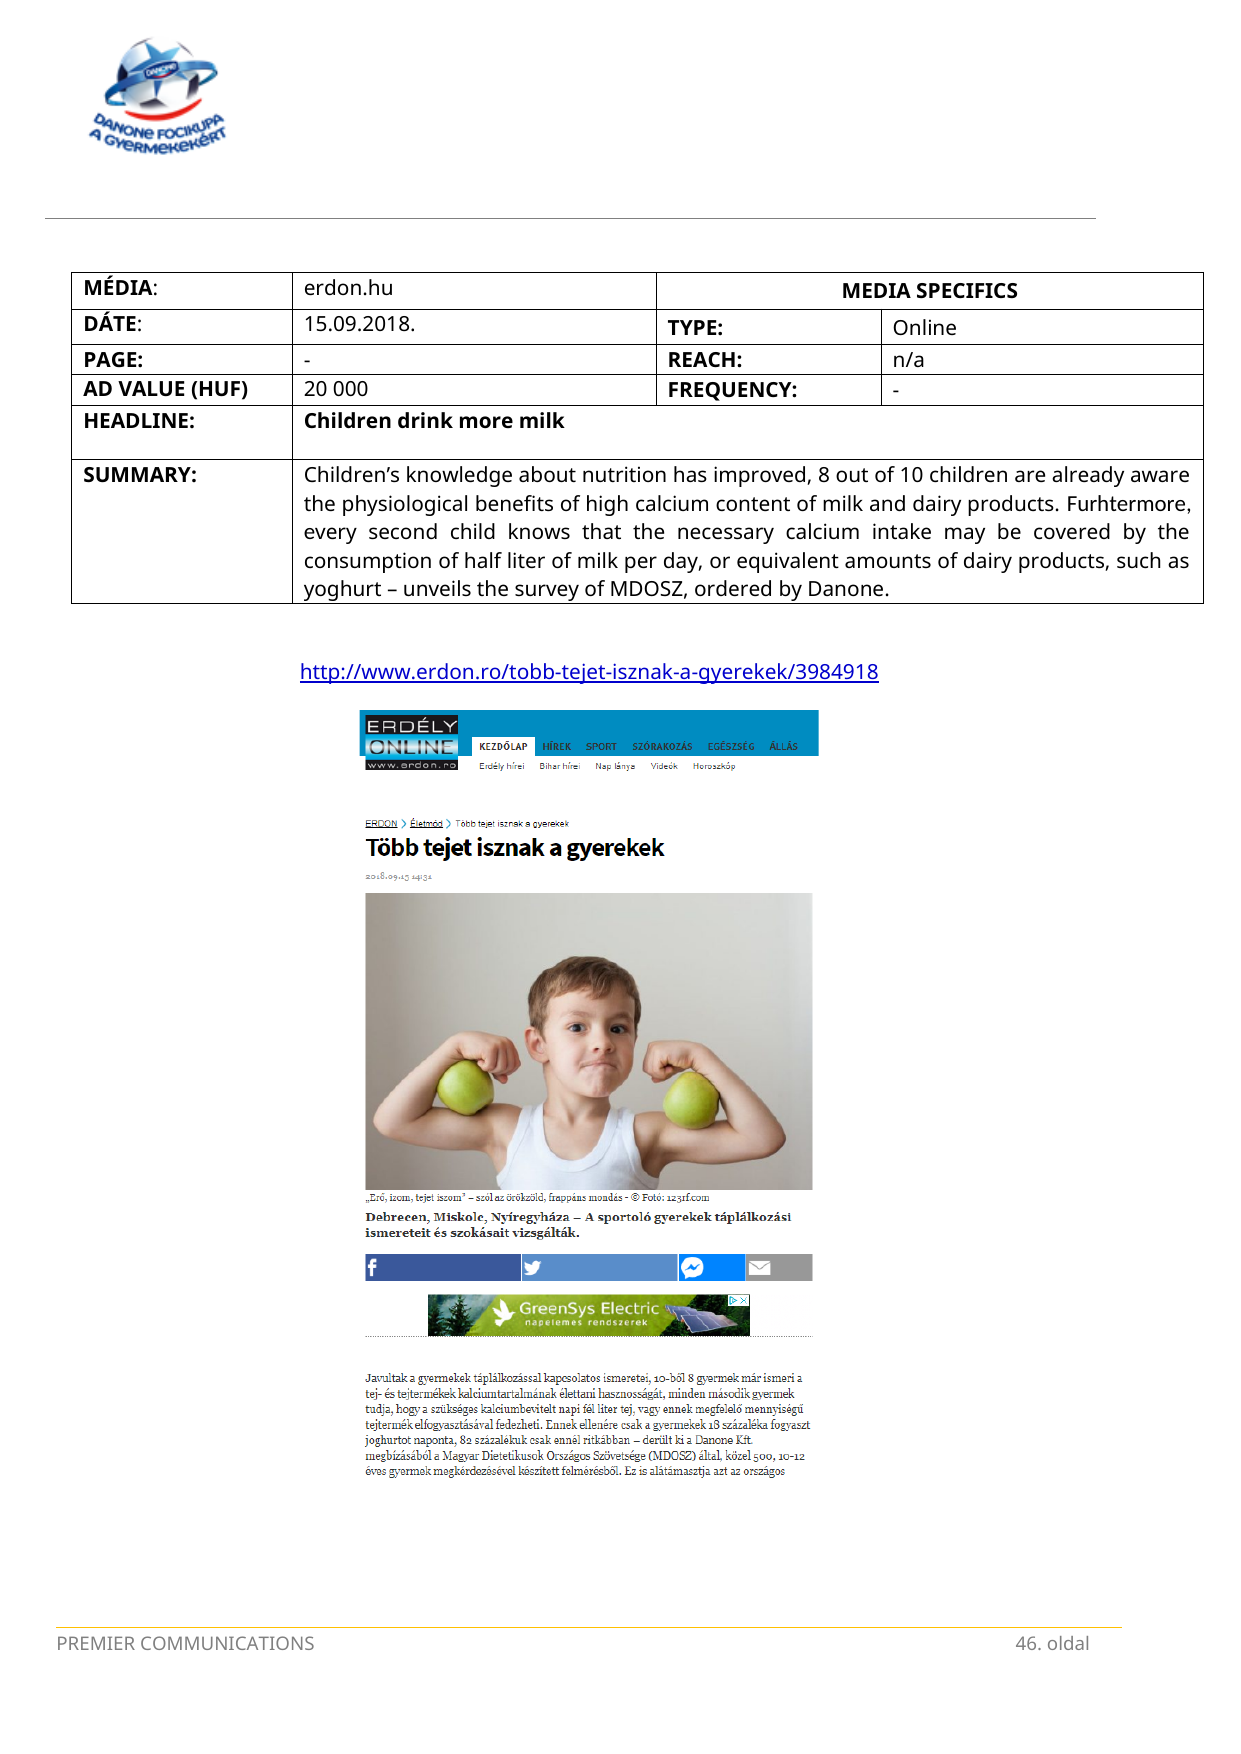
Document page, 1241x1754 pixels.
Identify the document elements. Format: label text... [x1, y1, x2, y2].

table_cell Children drink more milk [293, 406, 1203, 459]
picture [359, 738, 819, 1479]
text http://www.erdon.ro/tobb-tejet-isznak-a-gyerekek/3984918 [56, 657, 1122, 686]
table_cell PAGE: [72, 345, 292, 373]
table_cell HEADLINE: [72, 406, 292, 459]
table_header MEDIA SPECIFICS [657, 273, 1203, 308]
picture [85, 29, 235, 169]
table_cell Children’s knowledge about nutrition has improved, 8 out of 10 children are already aware the physiological benefits of high calcium content of milk and dairy products. Furhtermore, every second child knows that the necessary calcium intake may be covered by the consumption of half liter of milk per day, or equivalent amounts of dairy products, such as yoghurt – unveils the survey of MDOSZ, ordered by Danone. [293, 460, 1203, 603]
table_cell Online [882, 310, 1203, 344]
table_cell 15.09.2018. [293, 310, 656, 344]
table_header MÉDIA: [72, 273, 292, 308]
table_header erdon.hu [293, 273, 656, 308]
table_cell SUMMARY: [72, 460, 292, 603]
table_cell - [293, 345, 656, 373]
table_cell n/a [882, 345, 1203, 373]
table_cell TYPE: [657, 310, 881, 344]
table_cell FREQUENCY: [657, 375, 881, 405]
table_cell DÁTE: [72, 310, 292, 344]
picture [366, 739, 457, 754]
picture [366, 716, 457, 733]
table_cell AD VALUE (HUF) [72, 375, 292, 405]
table_cell 20 000 [293, 375, 656, 405]
table_cell REACH: [657, 345, 881, 373]
table_cell - [882, 375, 1203, 405]
